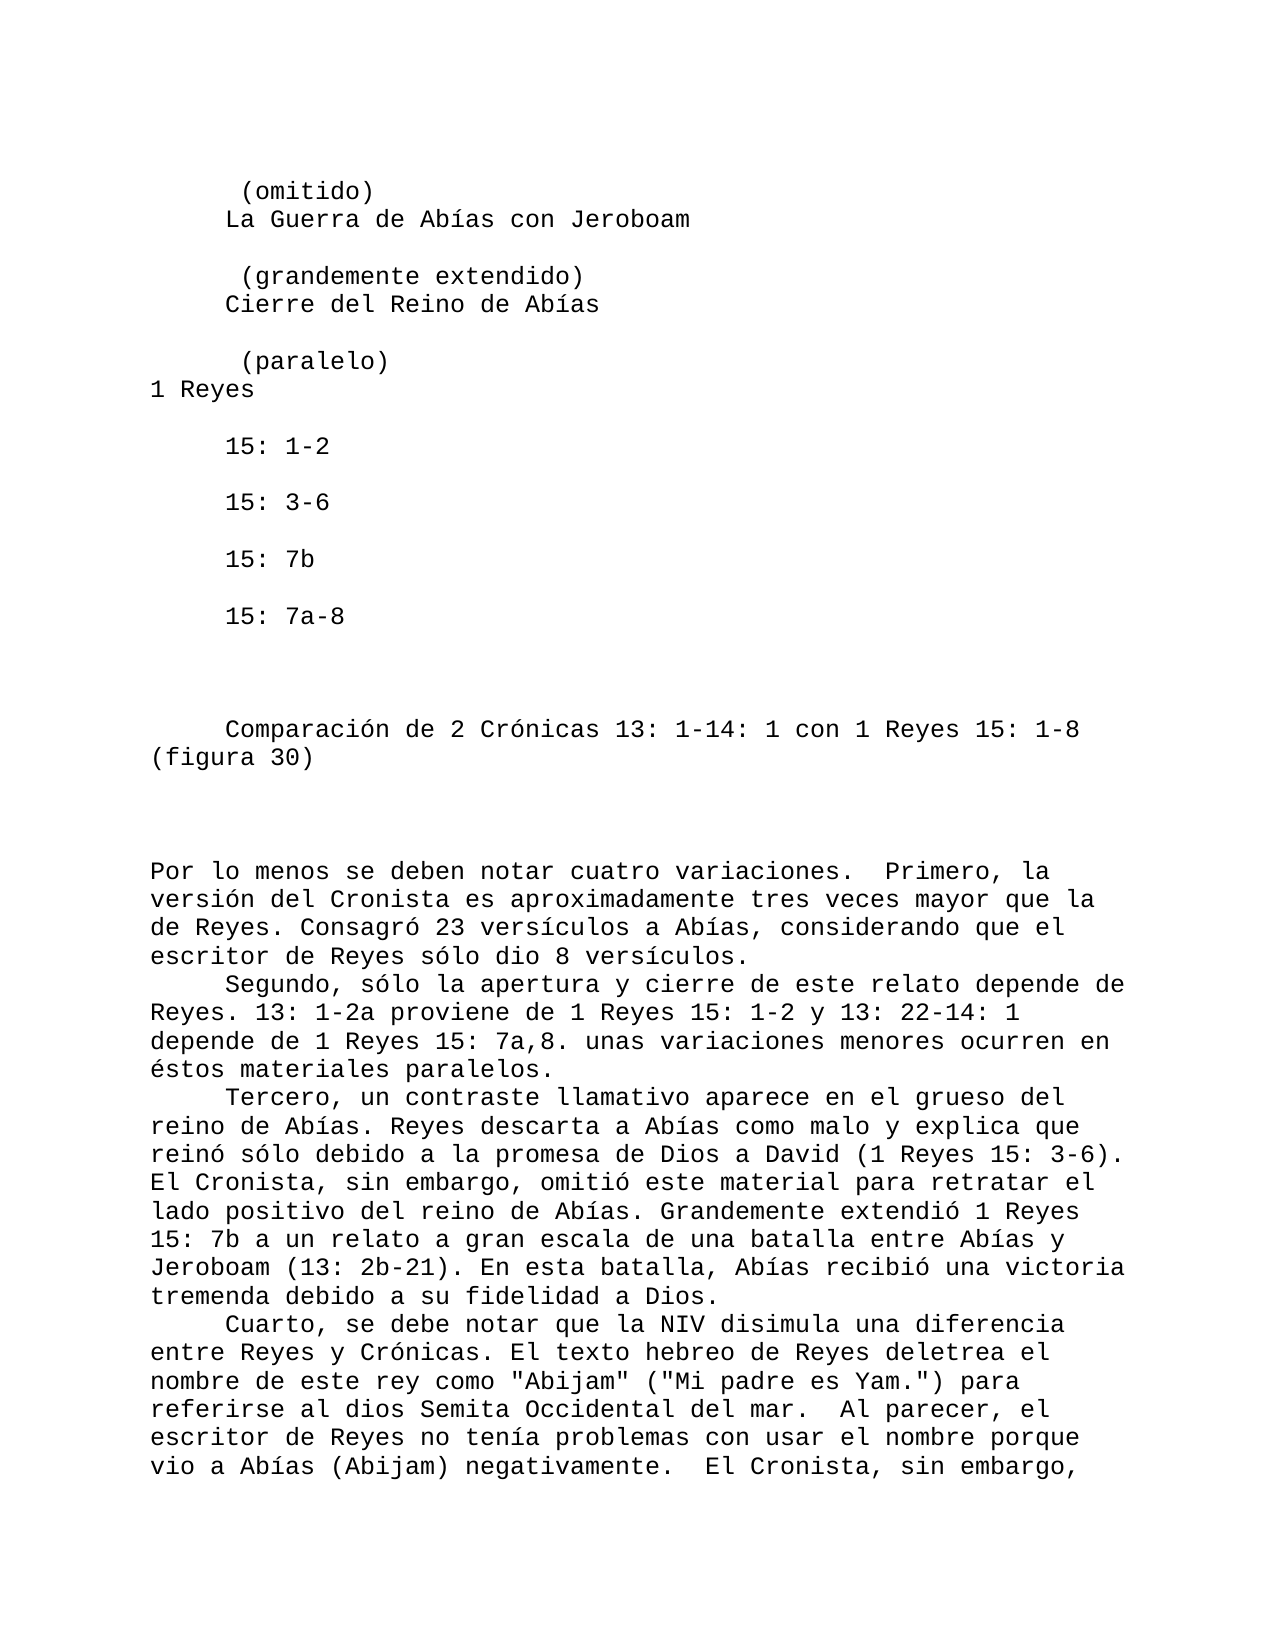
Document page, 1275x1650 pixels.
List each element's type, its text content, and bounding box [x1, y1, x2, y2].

text Comparación de 2 Crónicas 13: 1-14: 1 con 1 Reyes 15: 1-8 (figura 30) [150, 717, 1125, 773]
text Tercero, un contraste llamativo aparece en el grueso del reino de Abías. Reyes descarta a Abías como malo y explica que reinó sólo debido a la promesa de Dios a David (1 Reyes 15: 3-6). El Cronista, sin embargo, omitió este material para retratar el lado positivo del reino de Abías. Grandemente extendió 1 Reyes 15: 7b a un relato a gran escala de una batalla entre Abías y Jeroboam (13: 2b-21). En esta batalla, Abías recibió una victoria tremenda debido a su fidelidad a Dios. [150, 1085, 1125, 1312]
text Segundo, sólo la apertura y cierre de este relato depende de Reyes. 13: 1-2a proviene de 1 Reyes 15: 1-2 y 13: 22-14: 1 depende de 1 Reyes 15: 7a,8. unas variaciones menores ocurren en éstos materiales paralelos. [150, 972, 1125, 1085]
text (grandemente extendido) [150, 263, 1125, 292]
text 15: 3-6 [150, 490, 1125, 518]
text (paralelo) [150, 348, 1125, 377]
text 15: 7b [150, 547, 1125, 575]
text 15: 7a-8 [150, 603, 1125, 632]
text (omitido) [150, 178, 1125, 207]
text 15: 1-2 [150, 433, 1125, 462]
text Cierre del Reino de Abías [150, 292, 1125, 320]
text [150, 1312, 1125, 1482]
text Por lo menos se deben notar cuatro variaciones. Primero, la versión del Cronista es aproximadamente tres veces mayor que la de Reyes. Consagró 23 versículos a Abías, considerando que el escritor de Reyes sólo dio 8 versículos. [150, 858, 1125, 972]
text La Guerra de Abías con Jeroboam [150, 207, 1125, 235]
text 1 Reyes [150, 377, 1125, 405]
